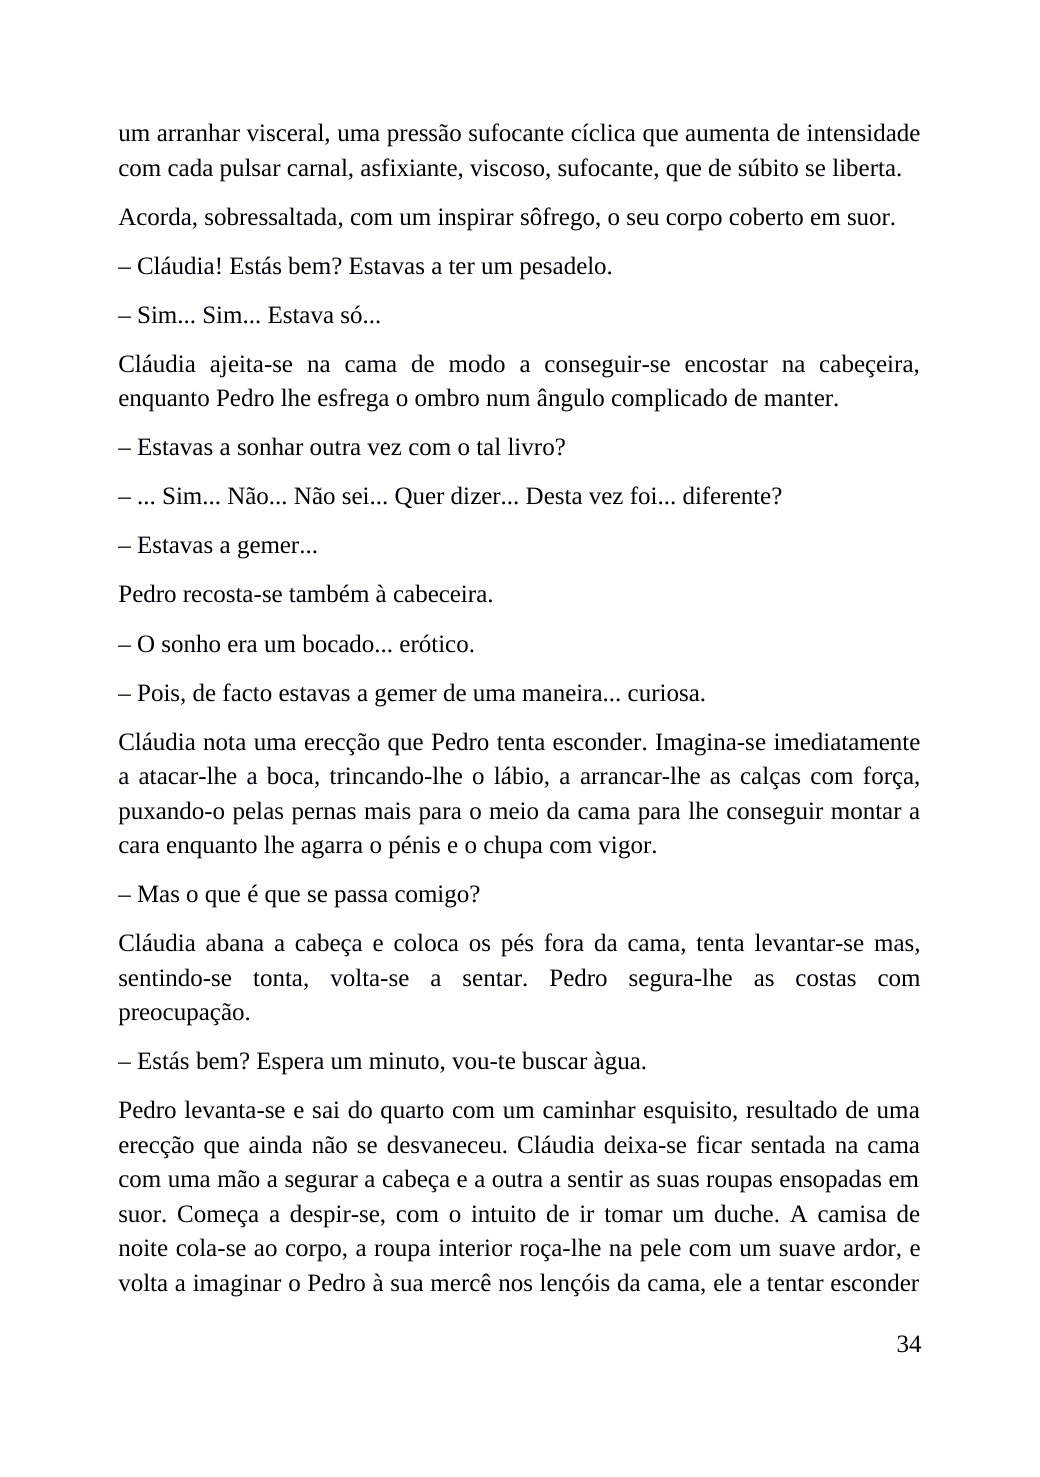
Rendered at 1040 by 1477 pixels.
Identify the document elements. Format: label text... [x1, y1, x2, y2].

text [118, 1095, 921, 1297]
text – Sim... Sim... Estava só... [118, 300, 921, 328]
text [118, 118, 921, 181]
text – Estavas a sonhar outra vez com o tal livro? [118, 432, 921, 461]
text Cláudia nota uma erecção que Pedro tenta esconder. Imagina-se imediatamente a atacar-lhe a boca, trincando-lhe o lábio, a arrancar-lhe as calças com força, puxando-o pelas pernas mais para o meio da cama para lhe conseguir montar a cara enquanto lhe agarra o pénis e o chupa com vigor. [118, 727, 921, 859]
text – Cláudia! Estás bem? Estavas a ter um pesadelo. [118, 251, 921, 279]
text Cláudia abana a cabeça e coloca os pés fora da cama, tenta levantar-se mas, sentindo-se tonta, volta-se a sentar. Pedro segura-lhe as costas com preocupação. [118, 928, 921, 1026]
text – ... Sim... Não... Não sei... Quer dizer... Desta vez foi... diferente? [118, 481, 921, 510]
text – Pois, de facto estavas a gemer de uma maneira... curiosa. [118, 678, 921, 706]
text – Estás bem? Espera um minuto, vou-te buscar àgua. [118, 1046, 921, 1075]
text – O sonho era um bocado... erótico. [118, 629, 921, 657]
text Acorda, sobressaltada, com um inspirar sôfrego, o seu corpo coberto em suor. [118, 202, 921, 230]
text – Mas o que é que se passa comigo? [118, 879, 921, 908]
text – Estavas a gemer... [118, 531, 921, 559]
text Pedro recosta-se também à cabeceira. [118, 579, 921, 608]
text Cláudia ajeita-se na cama de modo a conseguir-se encostar na cabeçeira, enquanto Pedro lhe esfrega o ombro num ângulo complicado de manter. [118, 349, 921, 412]
